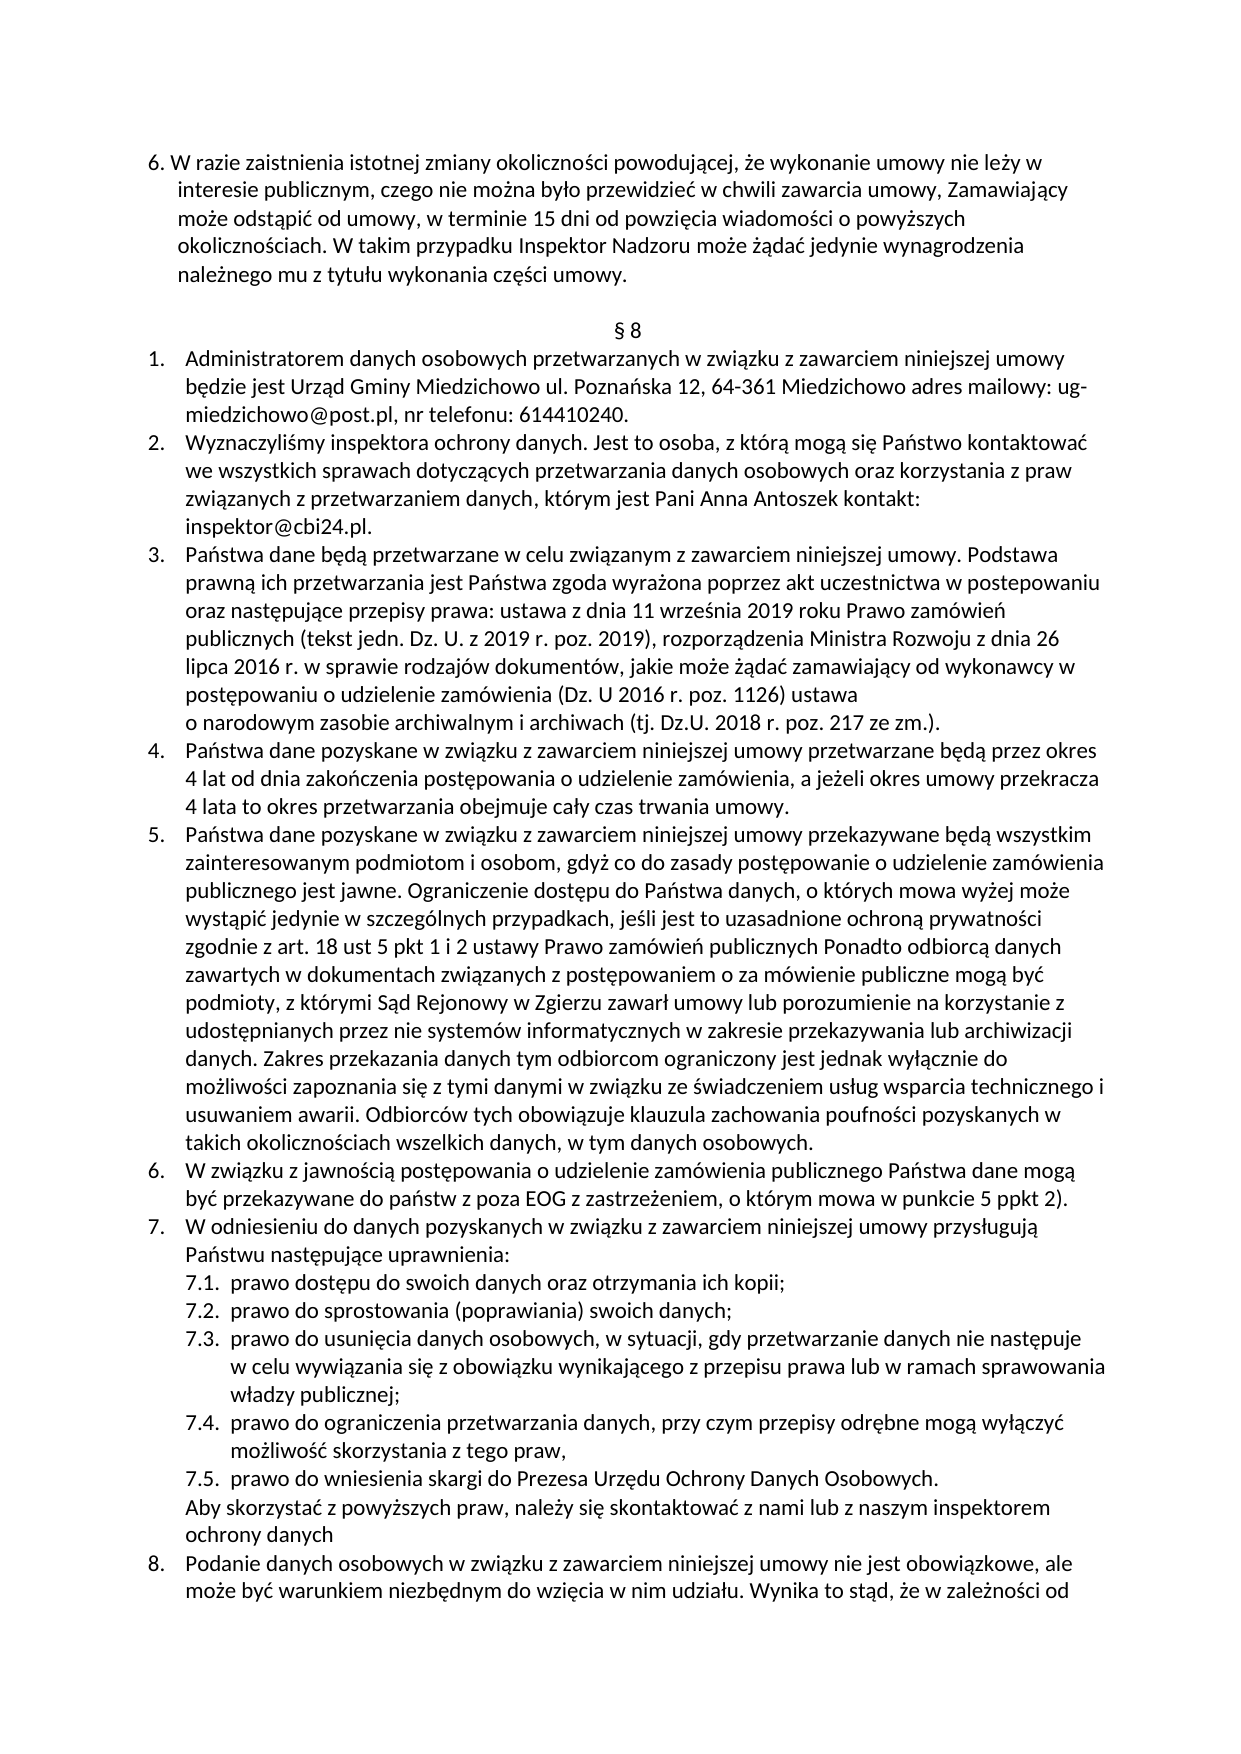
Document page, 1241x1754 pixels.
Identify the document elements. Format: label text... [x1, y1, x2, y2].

list prawo do usunięcia danych osobowych, w sytuacji, gdy przetwarzanie danych nie następuje w celu wywiązania się z obowiązku wynikającego z przepisu prawa lub w ramach sprawowania władzy publicznej; [185, 1324, 1107, 1408]
list prawo do wniesienia skargi do Prezesa Urzędu Ochrony Danych Osobowych. [185, 1464, 1107, 1493]
text Aby skorzystać z powyższych praw, należy się skontaktować z nami lub z naszym inspektorem ochrony danych [185, 1493, 1107, 1549]
list Państwa dane będą przetwarzane w celu związanym z zawarciem niniejszej umowy. Podstawa prawną ich przetwarzania jest Państwa zgoda wyrażona poprzez akt uczestnictwa w postepowaniu oraz następujące przepisy prawa: ustawa z dnia 11 września 2019 roku Prawo zamówień publicznych (tekst jedn. Dz. U. z 2019 r. poz. 2019), rozporządzenia Ministra Rozwoju z dnia 26 lipca 2016 r. w sprawie rodzajów dokumentów, jakie może żądać zamawiający od wykonawcy w postępowaniu o udzielenie zamówienia (Dz. U 2016 r. poz. 1126) ustawa o narodowym zasobie archiwalnym i archiwach (tj. Dz.U. 2018 r. poz. 217 ze zm.). [148, 540, 1107, 736]
list prawo do ograniczenia przetwarzania danych, przy czym przepisy odrębne mogą wyłączyć możliwość skorzystania z tego praw, [185, 1408, 1107, 1464]
text 6. W razie zaistnienia istotnej zmiany okoliczności powodującej, że wykonanie umowy nie leży w interesie publicznym, czego nie można było przewidzieć w chwili zawarcia umowy, Zamawiający może odstąpić od umowy, w terminie 15 dni od powzięcia wiadomości o powyższych okolicznościach. W takim przypadku Inspektor Nadzoru może żądać jedynie wynagrodzenia należnego mu z tytułu wykonania części umowy. [148, 148, 1107, 288]
text § 8 [148, 316, 1107, 344]
list Państwa dane pozyskane w związku z zawarciem niniejszej umowy przetwarzane będą przez okres 4 lat od dnia zakończenia postępowania o udzielenie zamówienia, a jeżeli okres umowy przekracza 4 lata to okres przetwarzania obejmuje cały czas trwania umowy. [148, 736, 1107, 820]
list W odniesieniu do danych pozyskanych w związku z zawarciem niniejszej umowy przysługują Państwu następujące uprawnienia: [148, 1212, 1107, 1268]
list prawo dostępu do swoich danych oraz otrzymania ich kopii; [185, 1268, 1107, 1296]
list Państwa dane pozyskane w związku z zawarciem niniejszej umowy przekazywane będą wszystkim zainteresowanym podmiotom i osobom, gdyż co do zasady postępowanie o udzielenie zamówienia publicznego jest jawne. Ograniczenie dostępu do Państwa danych, o których mowa wyżej może wystąpić jedynie w szczególnych przypadkach, jeśli jest to uzasadnione ochroną prywatności zgodnie z art. 18 ust 5 pkt 1 i 2 ustawy Prawo zamówień publicznych Ponadto odbiorcą danych zawartych w dokumentach związanych z postępowaniem o za mówienie publiczne mogą być podmioty, z którymi Sąd Rejonowy w Zgierzu zawarł umowy lub porozumienie na korzystanie z udostępnianych przez nie systemów informatycznych w zakresie przekazywania lub archiwizacji danych. Zakres przekazania danych tym odbiorcom ograniczony jest jednak wyłącznie do możliwości zapoznania się z tymi danymi w związku ze świadczeniem usług wsparcia technicznego i usuwaniem awarii. Odbiorców tych obowiązuje klauzula zachowania poufności pozyskanych w takich okolicznościach wszelkich danych, w tym danych osobowych. [148, 820, 1107, 1156]
list W związku z jawnością postępowania o udzielenie zamówienia publicznego Państwa dane mogą być przekazywane do państw z poza EOG z zastrzeżeniem, o którym mowa w punkcie 5 ppkt 2). [148, 1156, 1107, 1212]
list Wyznaczyliśmy inspektora ochrony danych. Jest to osoba, z którą mogą się Państwo kontaktować we wszystkich sprawach dotyczących przetwarzania danych osobowych oraz korzystania z praw związanych z przetwarzaniem danych, którym jest Pani Anna Antoszek kontakt: inspektor@cbi24.pl. [148, 428, 1107, 540]
list Administratorem danych osobowych przetwarzanych w związku z zawarciem niniejszej umowy będzie jest Urząd Gminy Miedzichowo ul. Poznańska 12, 64-361 Miedzichowo adres mailowy: ug-miedzichowo@post.pl, nr telefonu: 614410240. [148, 344, 1107, 428]
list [148, 1549, 1107, 1605]
list prawo do sprostowania (poprawiania) swoich danych; [185, 1296, 1107, 1324]
